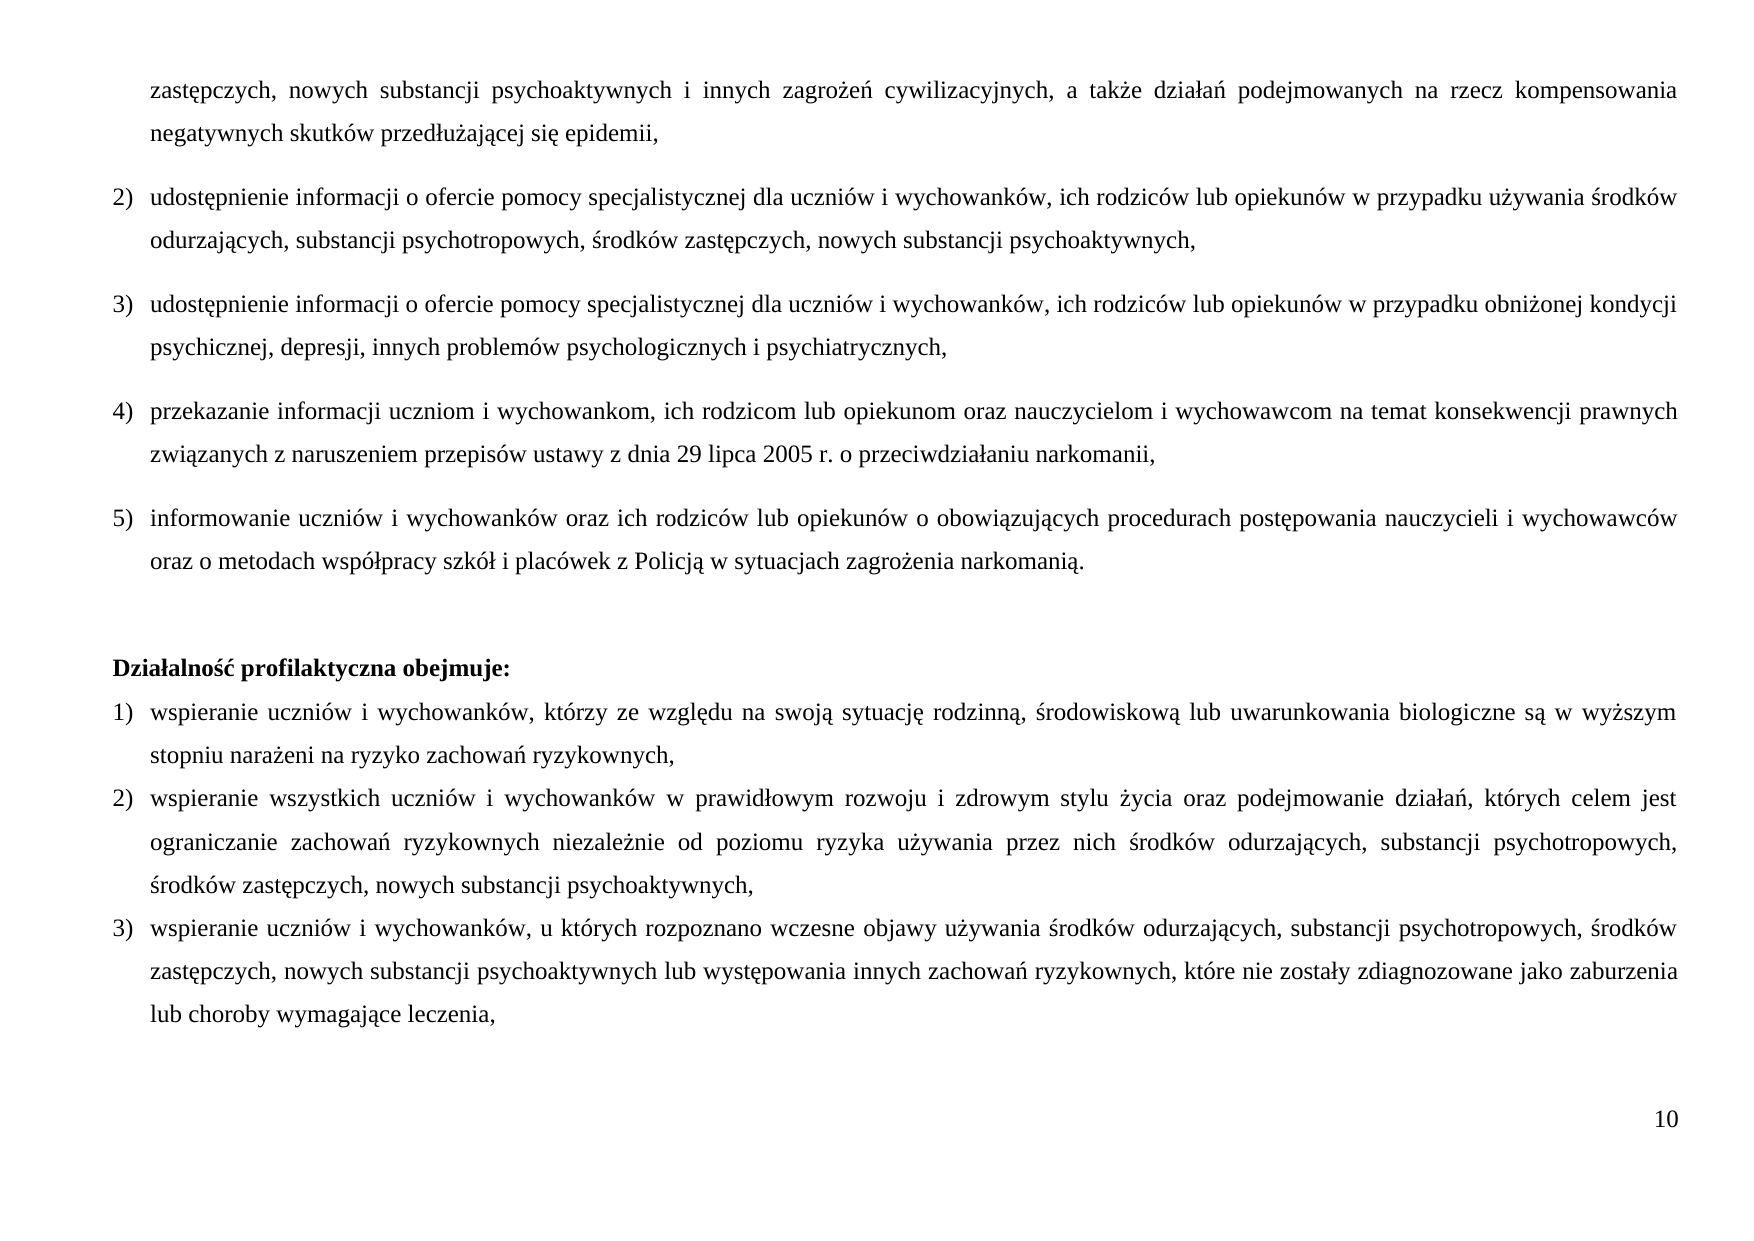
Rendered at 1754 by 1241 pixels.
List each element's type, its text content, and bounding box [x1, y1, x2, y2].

list przekazanie informacji uczniom i wychowankom, ich rodzicom lub opiekunom oraz nauczycielom i wychowawcom na temat konsekwencji prawnych związanych z naruszeniem przepisów ustawy z dnia 29 lipca 2005 r. o przeciwdziałaniu narkomanii, [112, 396, 1679, 468]
text Działalność profilaktyczna obejmuje: [112, 653, 1679, 682]
list udostępnienie informacji o ofercie pomocy specjalistycznej dla uczniów i wychowanków, ich rodziców lub opiekunów w przypadku obniżonej kondycji psychicznej, depresji, innych problemów psychologicznych i psychiatrycznych, [112, 289, 1679, 361]
list wspieranie uczniów i wychowanków, u których rozpoznano wczesne objawy używania środków odurzających, substancji psychotropowych, środków zastępczych, nowych substancji psychoaktywnych lub występowania innych zachowań ryzykownych, które nie zostały zdiagnozowane jako zaburzenia lub choroby wymagające leczenia, [112, 913, 1679, 1028]
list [112, 75, 1679, 147]
list udostępnienie informacji o ofercie pomocy specjalistycznej dla uczniów i wychowanków, ich rodziców lub opiekunów w przypadku używania środków odurzających, substancji psychotropowych, środków zastępczych, nowych substancji psychoaktywnych, [112, 182, 1679, 254]
list wspieranie uczniów i wychowanków, którzy ze względu na swoją sytuację rodzinną, środowiskową lub uwarunkowania biologiczne są w wyższym stopniu narażeni na ryzyko zachowań ryzykownych, [112, 697, 1679, 769]
list wspieranie wszystkich uczniów i wychowanków w prawidłowym rozwoju i zdrowym stylu życia oraz podejmowanie działań, których celem jest ograniczanie zachowań ryzykownych niezależnie od poziomu ryzyka używania przez nich środków odurzających, substancji psychotropowych, środków zastępczych, nowych substancji psychoaktywnych, [112, 783, 1679, 898]
list informowanie uczniów i wychowanków oraz ich rodziców lub opiekunów o obowiązujących procedurach postępowania nauczycieli i wychowawców oraz o metodach współpracy szkół i placówek z Policją w sytuacjach zagrożenia narkomanią. [112, 503, 1679, 575]
